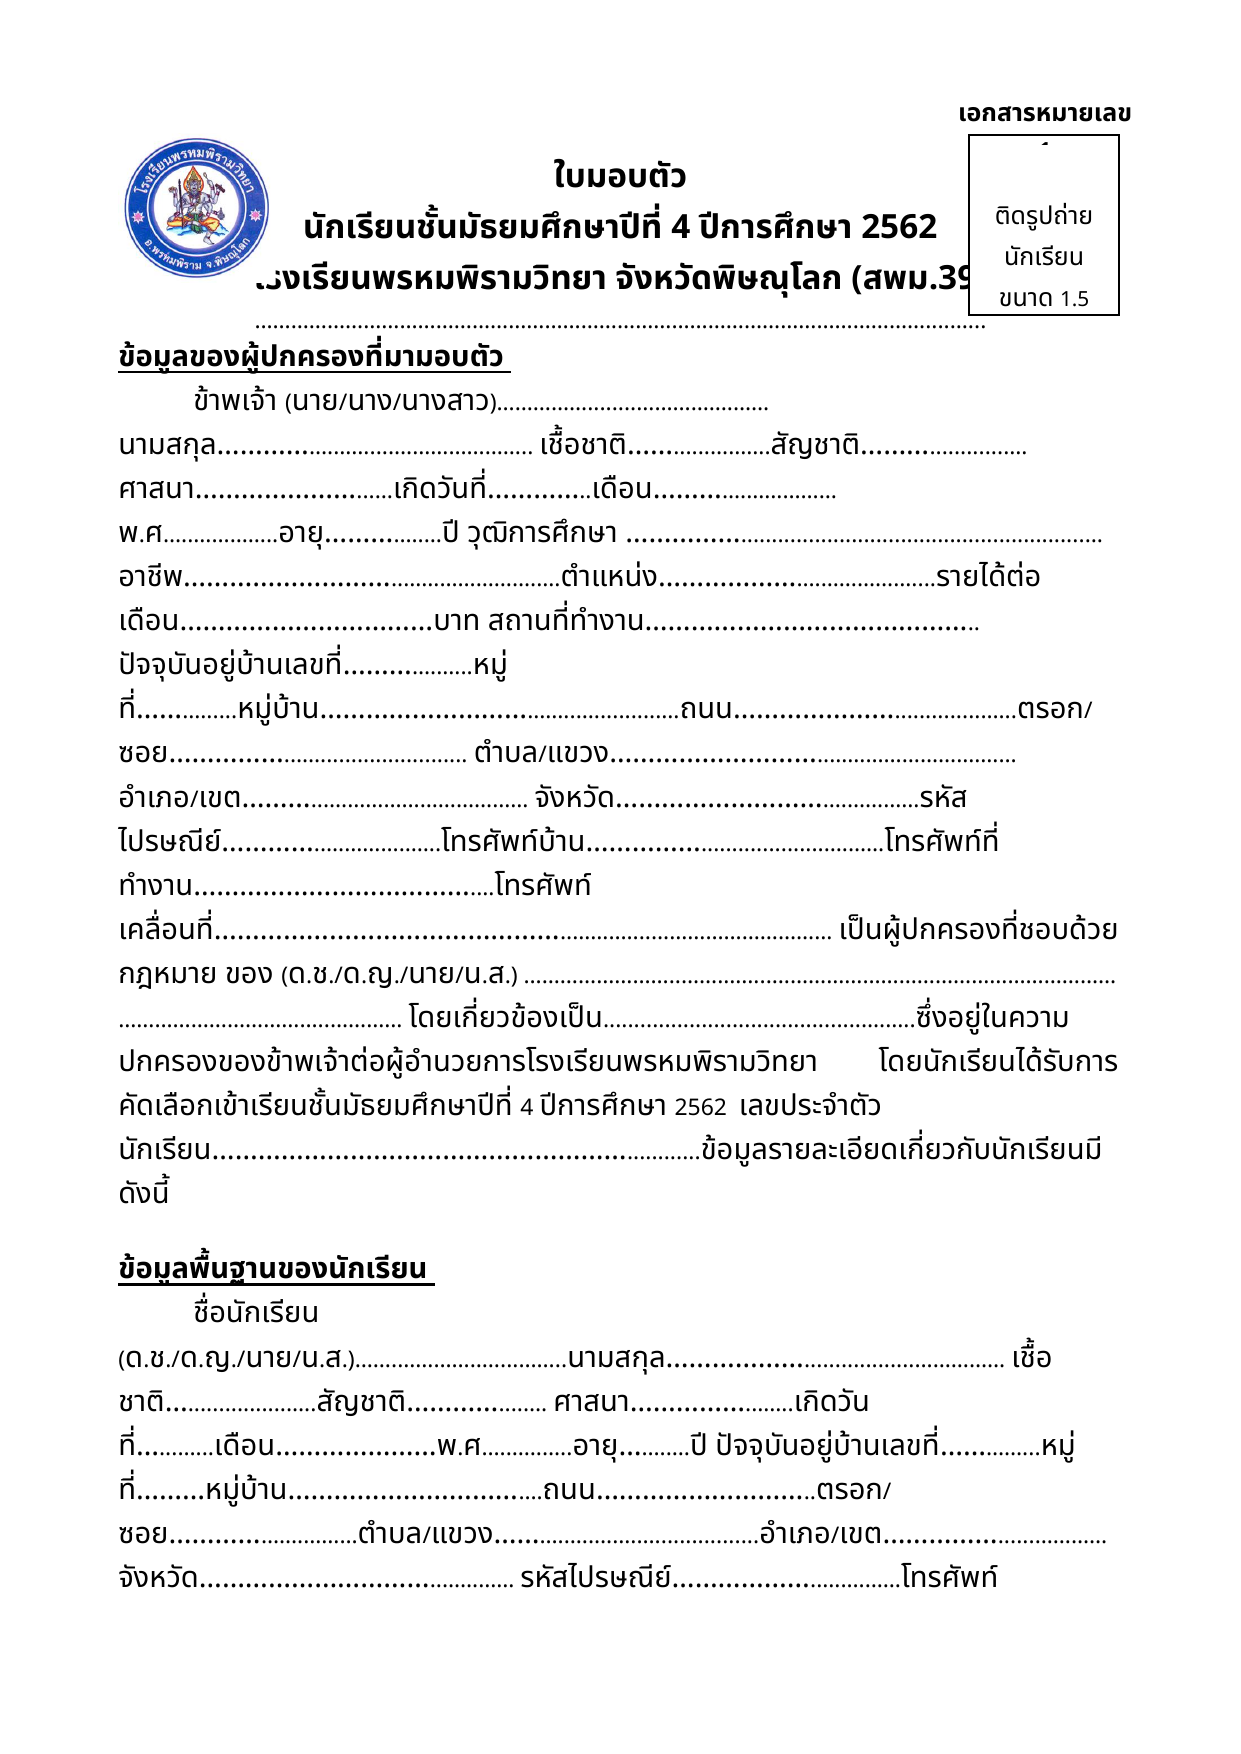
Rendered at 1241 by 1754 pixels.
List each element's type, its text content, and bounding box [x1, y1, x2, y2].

text ใบมอบตัว [276, 152, 968, 203]
text ข้าพเจ้า (นาย/นาง/นางสาว)……………........………….………นามสกุล………….………....………………….. เชื้อชาติ……......……….สัญชาติ……….............… ศาสนา…………………...…เกิดวันที่…………..เดือน……….………………พ.ศ.…….………..อายุ……….….…ปี วุฒิการศึกษา ……………........................................................…อาชีพ………………………..………………….….ตำแหน่ง……………….………………....รายได้ต่อเดือน……………………………บาท สถานที่ทำงาน…………………………………….. [118, 379, 1122, 644]
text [118, 1292, 1122, 1600]
text ปัจจุบันอยู่บ้านเลขที่……….….…..หมู่ที่…….….....หมู่บ้าน……………………….…….…..........….ถนน…………………...............…..ตรอก/ซอย…………….……....................... ตำบล/แขวง………………………..…………………….……อำเภอ/เขต………...…………………………… จังหวัด……………………….……………รหัสไปรษณีย์…………..……………….โทรศัพท์บ้าน…………….....................………โทรศัพท์ที่ทำงาน……………………………….…โทรศัพท์เคลื่อนที่………………………………………..………....………………………… เป็นผู้ปกครองที่ชอบด้วยกฎหมาย ของ (ด.ช./ด.ญ./นาย/น.ส.) ……………………..…….……..………………………………………………………………………………..………… โดยเกี่ยวข้องเป็น..........................................…..….ซึ่งอยู่ในความปกครองของข้าพเจ้าต่อผู้อำนวยการโรงเรียนพรหมพิรามวิทยา โดยนักเรียนได้รับการคัดเลือกเข้าเรียนชั้นมัธยมศึกษาปีที่ 4 ปีการศึกษา 2562 เลขประจำตัวนักเรียน………………………………………………............ข้อมูลรายละเอียดเกี่ยวกับนักเรียนมีดังนี้ [118, 644, 1122, 1217]
text ข้อมูลพื้นฐานของนักเรียน [118, 1248, 1122, 1292]
text ………………………………………………………………………………………………….....….. [118, 304, 1122, 335]
picture [118, 133, 276, 283]
text ข้อมูลของผู้ปกครองที่มามอบตัว [118, 335, 1122, 379]
text โรงเรียนพรหมพิรามวิทยา จังหวัดพิษณุโลก (สพม.39) [118, 253, 968, 304]
text นักเรียนชั้นมัธยมศึกษาปีที่ 4 ปีการศึกษา 2562 [276, 203, 968, 253]
